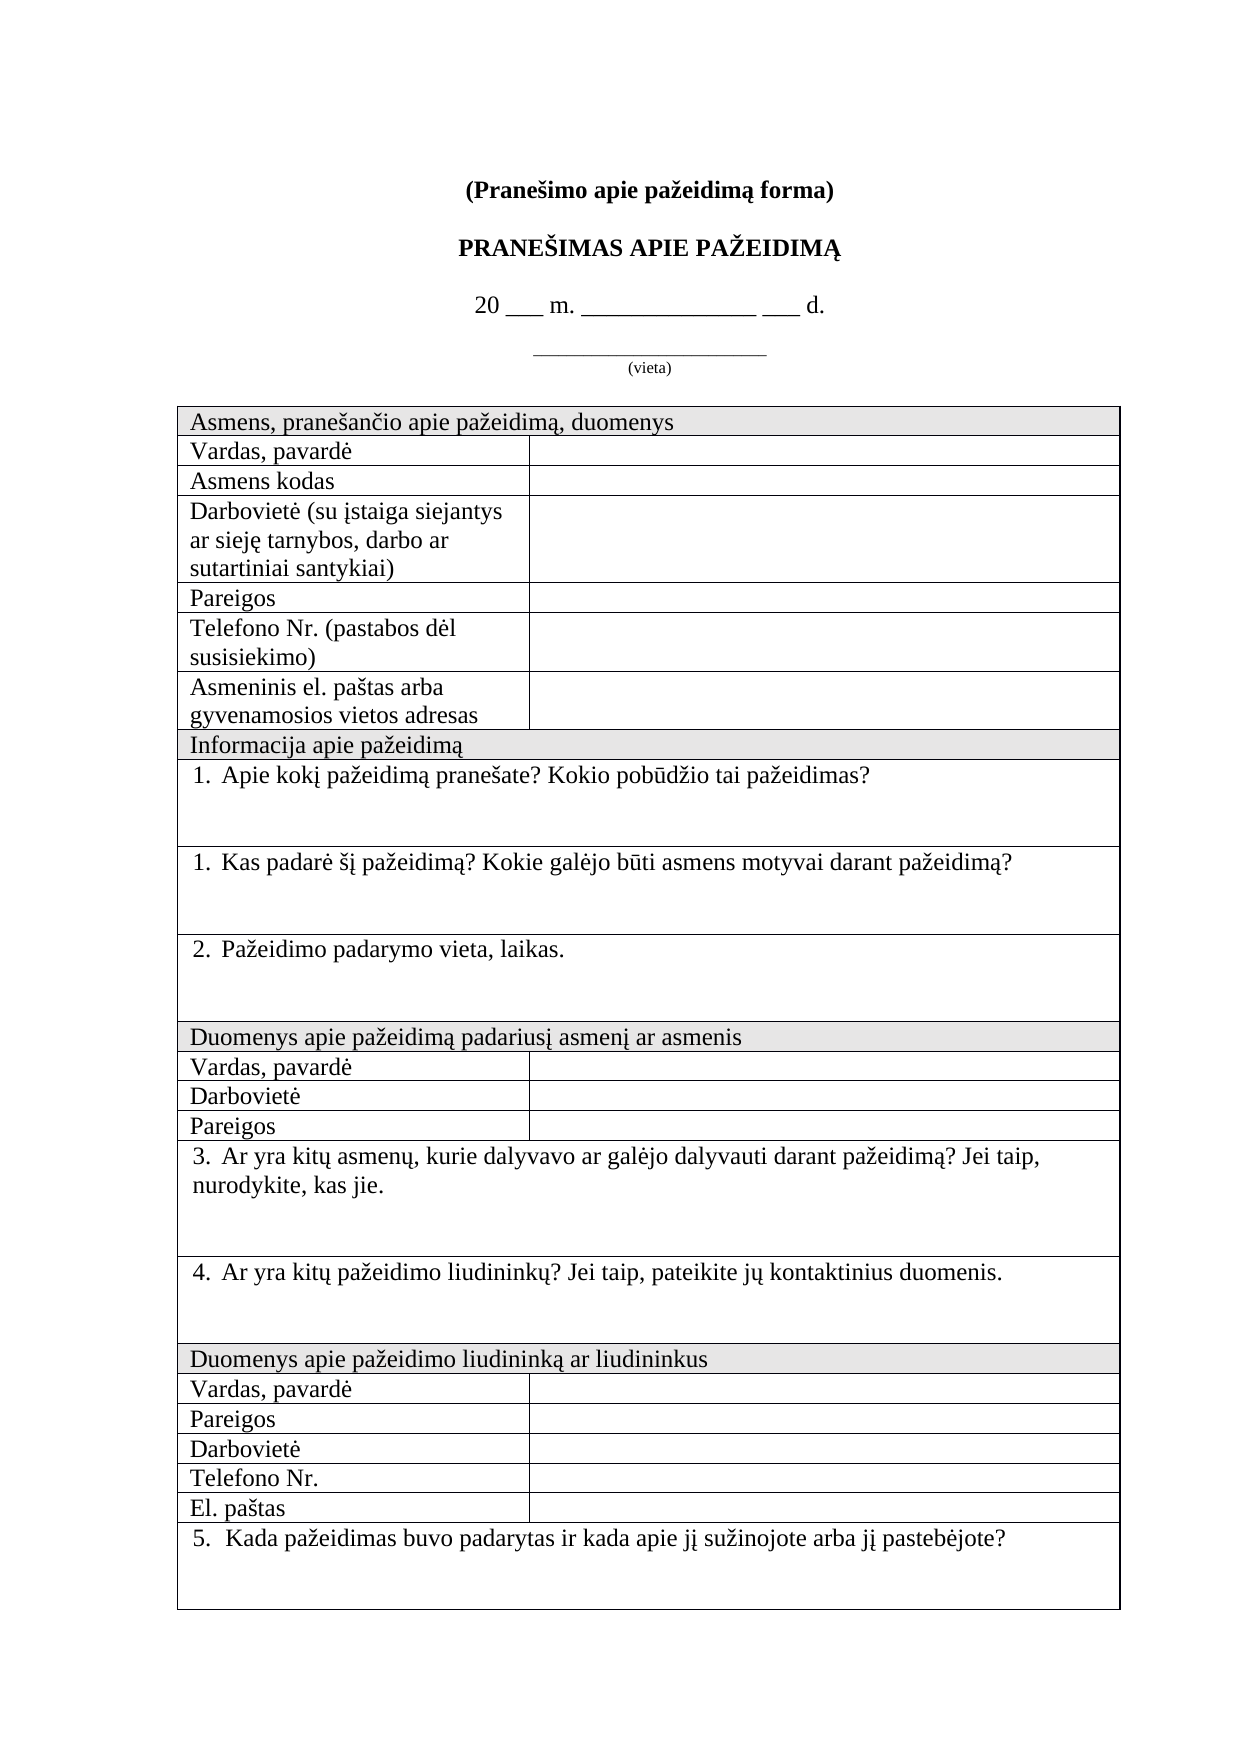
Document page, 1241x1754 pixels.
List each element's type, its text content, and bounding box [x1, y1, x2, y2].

table_cell [530, 672, 1119, 729]
table_cell El. paštas [178, 1493, 529, 1522]
table_header Asmens, pranešančio apie pažeidimą, duomenys [178, 407, 1119, 435]
table_cell [530, 496, 1119, 582]
table_cell 2. Pažeidimo padarymo vieta, laikas. [178, 935, 1119, 1021]
table_cell [530, 1374, 1119, 1403]
table_cell [530, 1111, 1119, 1140]
table_cell 1. Apie kokį pažeidimą pranešate? Kokio pobūdžio tai pažeidimas? [178, 760, 1119, 846]
text PRANEŠIMAS APIE PAŽEIDIMĄ [177, 233, 1122, 262]
table_cell [530, 1434, 1119, 1462]
table_cell Pareigos [178, 1111, 529, 1140]
table_cell Duomenys apie pažeidimo liudininką ar liudininkus [178, 1344, 1119, 1373]
table_cell Darbovietė [178, 1434, 529, 1462]
table_cell [530, 613, 1119, 671]
table_cell [530, 1464, 1119, 1492]
table_cell 4. Ar yra kitų pažeidimo liudininkų? Jei taip, pateikite jų kontaktinius duomenis. [178, 1257, 1119, 1343]
table_cell Asmeninis el. paštas arba gyvenamosios vietos adresas [178, 672, 529, 729]
table_cell Vardas, pavardė [178, 436, 529, 465]
table_cell Vardas, pavardė [178, 1374, 529, 1403]
table_cell Pareigos [178, 1404, 529, 1433]
table_cell [530, 1081, 1119, 1110]
table_cell [530, 583, 1119, 612]
table_cell 1. Kas padarė šį pažeidimą? Kokie galėjo būti asmens motyvai darant pažeidimą? [178, 847, 1119, 933]
table_cell [530, 1404, 1119, 1433]
table_cell [530, 1052, 1119, 1080]
table_cell Telefono Nr. [178, 1464, 529, 1492]
text ____________________________ [177, 338, 1122, 358]
table_cell Vardas, pavardė [178, 1052, 529, 1080]
table_cell Asmens kodas [178, 466, 529, 495]
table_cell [178, 1523, 1119, 1609]
table_cell [530, 1493, 1119, 1522]
table_cell [530, 436, 1119, 465]
text 20 ___ m. ______________ ___ d. [177, 291, 1122, 319]
table_cell Telefono Nr. (pastabos dėl susisiekimo) [178, 613, 529, 671]
table_cell Pareigos [178, 583, 529, 612]
table_cell Darbovietė (su įstaiga siejantys ar sieję tarnybos, darbo ar sutartiniai santykiai) [178, 496, 529, 582]
table_cell 3. Ar yra kitų asmenų, kurie dalyvavo ar galėjo dalyvauti darant pažeidimą? Jei taip, nurodykite, kas jie. [178, 1141, 1119, 1256]
table_cell Duomenys apie pažeidimą padariusį asmenį ar asmenis [178, 1022, 1119, 1051]
text (Pranešimo apie pažeidimą forma) [177, 176, 1122, 204]
text (vieta) [177, 358, 1122, 377]
table_cell Informacija apie pažeidimą [178, 730, 1119, 759]
table_cell Darbovietė [178, 1081, 529, 1110]
table_cell [530, 466, 1119, 495]
